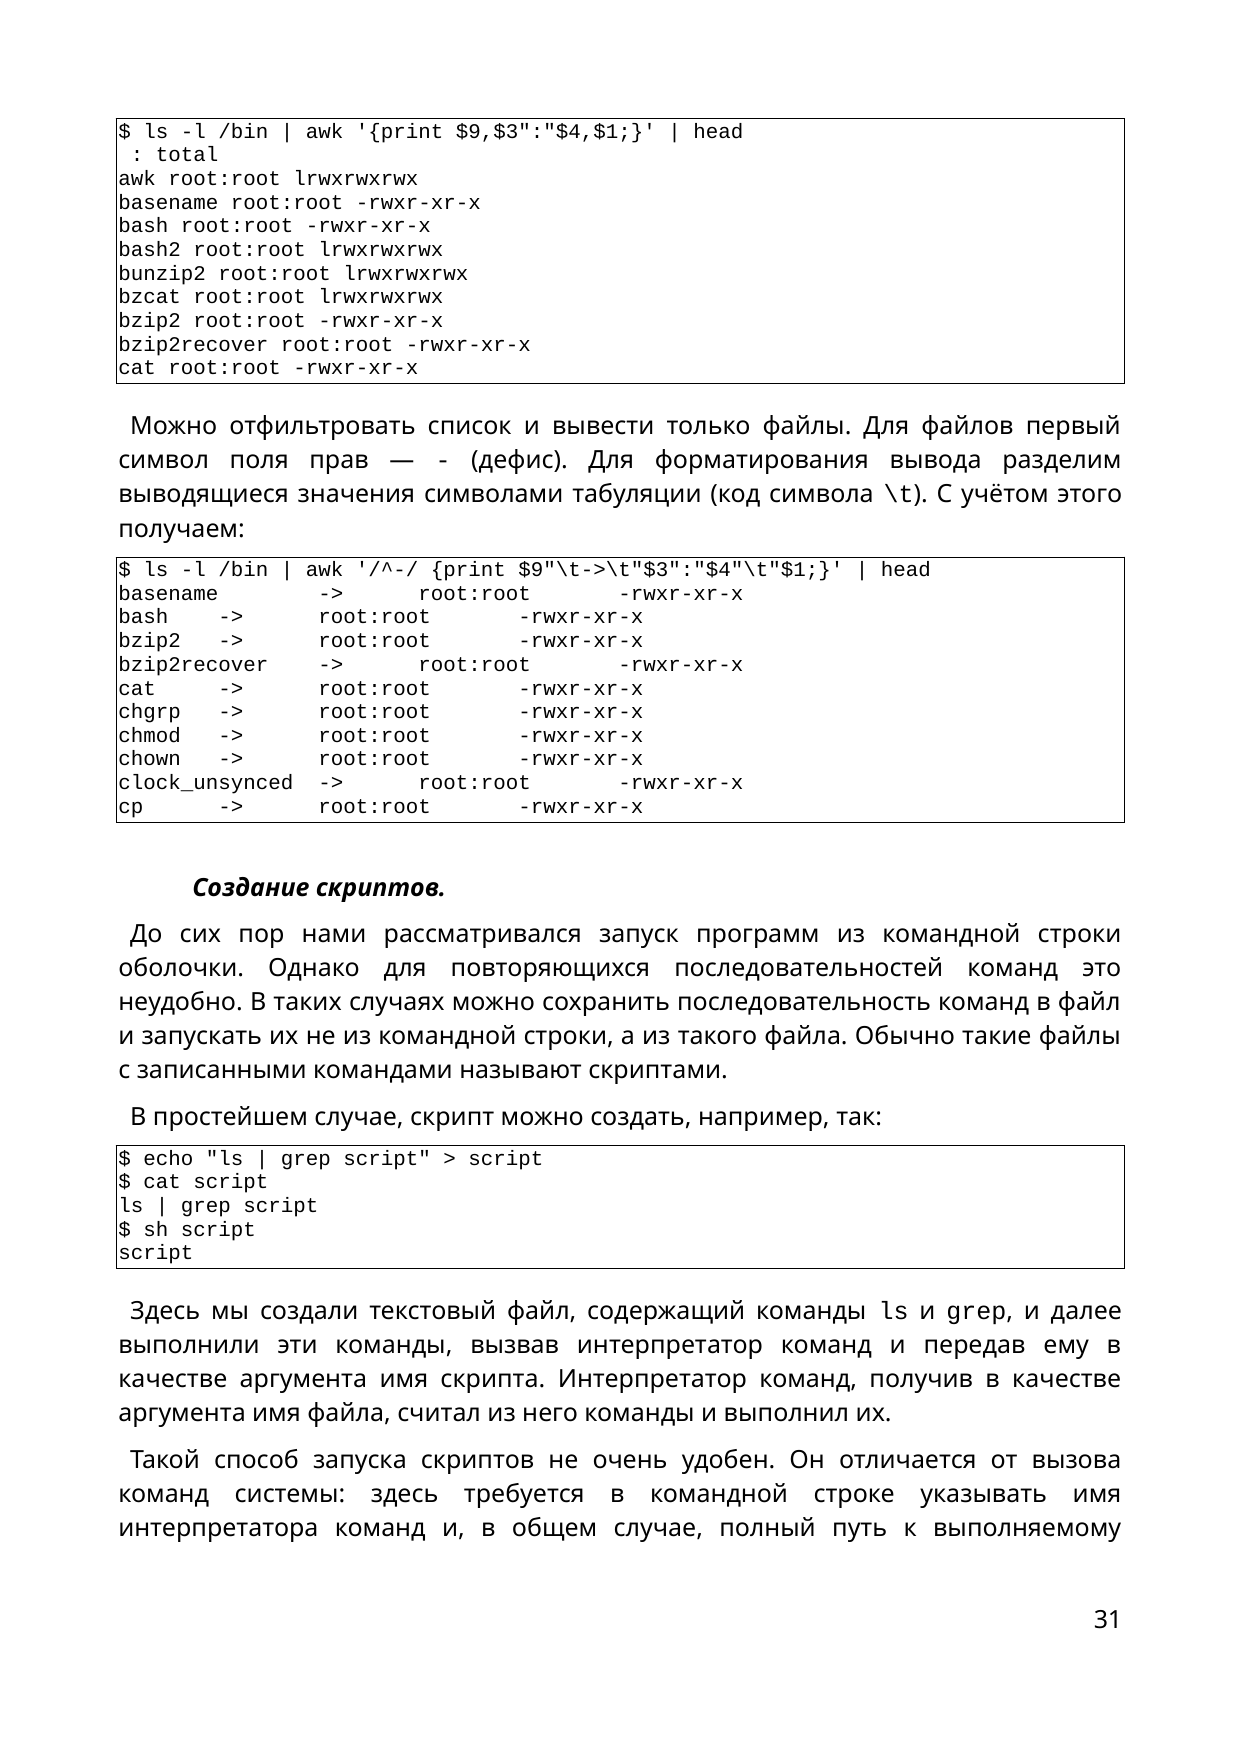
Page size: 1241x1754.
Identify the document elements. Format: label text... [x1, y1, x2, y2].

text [118, 1442, 1122, 1544]
text bash2 root:root lrwxrwxrwx [118, 239, 1122, 263]
text cat -> root:root -rwxr-xr-x [118, 677, 1122, 701]
text Можно отфильтровать список и вывести только файлы. Для файлов первый символ поля прав — - (дефис). Для форматирования вывода разделим выводящиеся значения символами табуляции (код символа \t). С учётом этого получаем: [118, 408, 1122, 544]
text bash root:root -rwxr-xr-x [118, 215, 1122, 239]
text bzip2recover -> root:root -rwxr-xr-x [118, 654, 1122, 677]
text $ ls -l /bin | awk '{print $9,$3":"$4,$1;}' | head [117, 119, 1124, 144]
text chown -> root:root -rwxr-xr-x [118, 748, 1122, 772]
text script [117, 1240, 1124, 1268]
text В простейшем случае, скрипт можно создать, например, так: [118, 1098, 1122, 1133]
text clock_unsynced -> root:root -rwxr-xr-x [118, 772, 1122, 793]
subtitle Создание скриптов. [118, 869, 1122, 903]
text $ sh script [118, 1219, 1122, 1240]
text bzip2 root:root -rwxr-xr-x [118, 310, 1122, 333]
text basename root:root -rwxr-xr-x [118, 192, 1122, 215]
text basename -> root:root -rwxr-xr-x [118, 583, 1122, 607]
text bzcat root:root lrwxrwxrwx [118, 286, 1122, 310]
text $ cat script [118, 1171, 1122, 1195]
text cat root:root -rwxr-xr-x [117, 354, 1124, 383]
text bzip2recover root:root -rwxr-xr-x [118, 333, 1122, 354]
text $ ls -l /bin | awk '/^-/ {print $9"\t->\t"$3":"$4"\t"$1;}' | head [117, 558, 1124, 583]
text bash -> root:root -rwxr-xr-x [118, 607, 1122, 630]
text bzip2 -> root:root -rwxr-xr-x [118, 630, 1122, 654]
text ls | grep script [118, 1195, 1122, 1219]
text Здесь мы создали текстовый файл, содержащий команды ls и grep, и далее выполнили эти команды, вызвав интерпретатор команд и передав ему в качестве аргумента имя скрипта. Интерпретатор команд, получив в качестве аргумента имя файла, считал из него команды и выполнил их. [118, 1293, 1122, 1429]
text До сих пор нами рассматривался запуск программ из командной строки оболочки. Однако для повторяющихся последовательностей команд это неудобно. В таких случаях можно сохранить последовательность команд в файл и запускать их не из командной строки, а из такого файла. Обычно такие файлы с записанными командами называют скриптами. [118, 916, 1122, 1086]
text $ echo "ls | grep script" > script [117, 1146, 1124, 1171]
text cp -> root:root -rwxr-xr-x [117, 793, 1124, 822]
text awk root:root lrwxrwxrwx [118, 168, 1122, 192]
text bunzip2 root:root lrwxrwxrwx [118, 263, 1122, 286]
text chgrp -> root:root -rwxr-xr-x [118, 701, 1122, 725]
text : total [118, 144, 1122, 168]
text chmod -> root:root -rwxr-xr-x [118, 725, 1122, 748]
